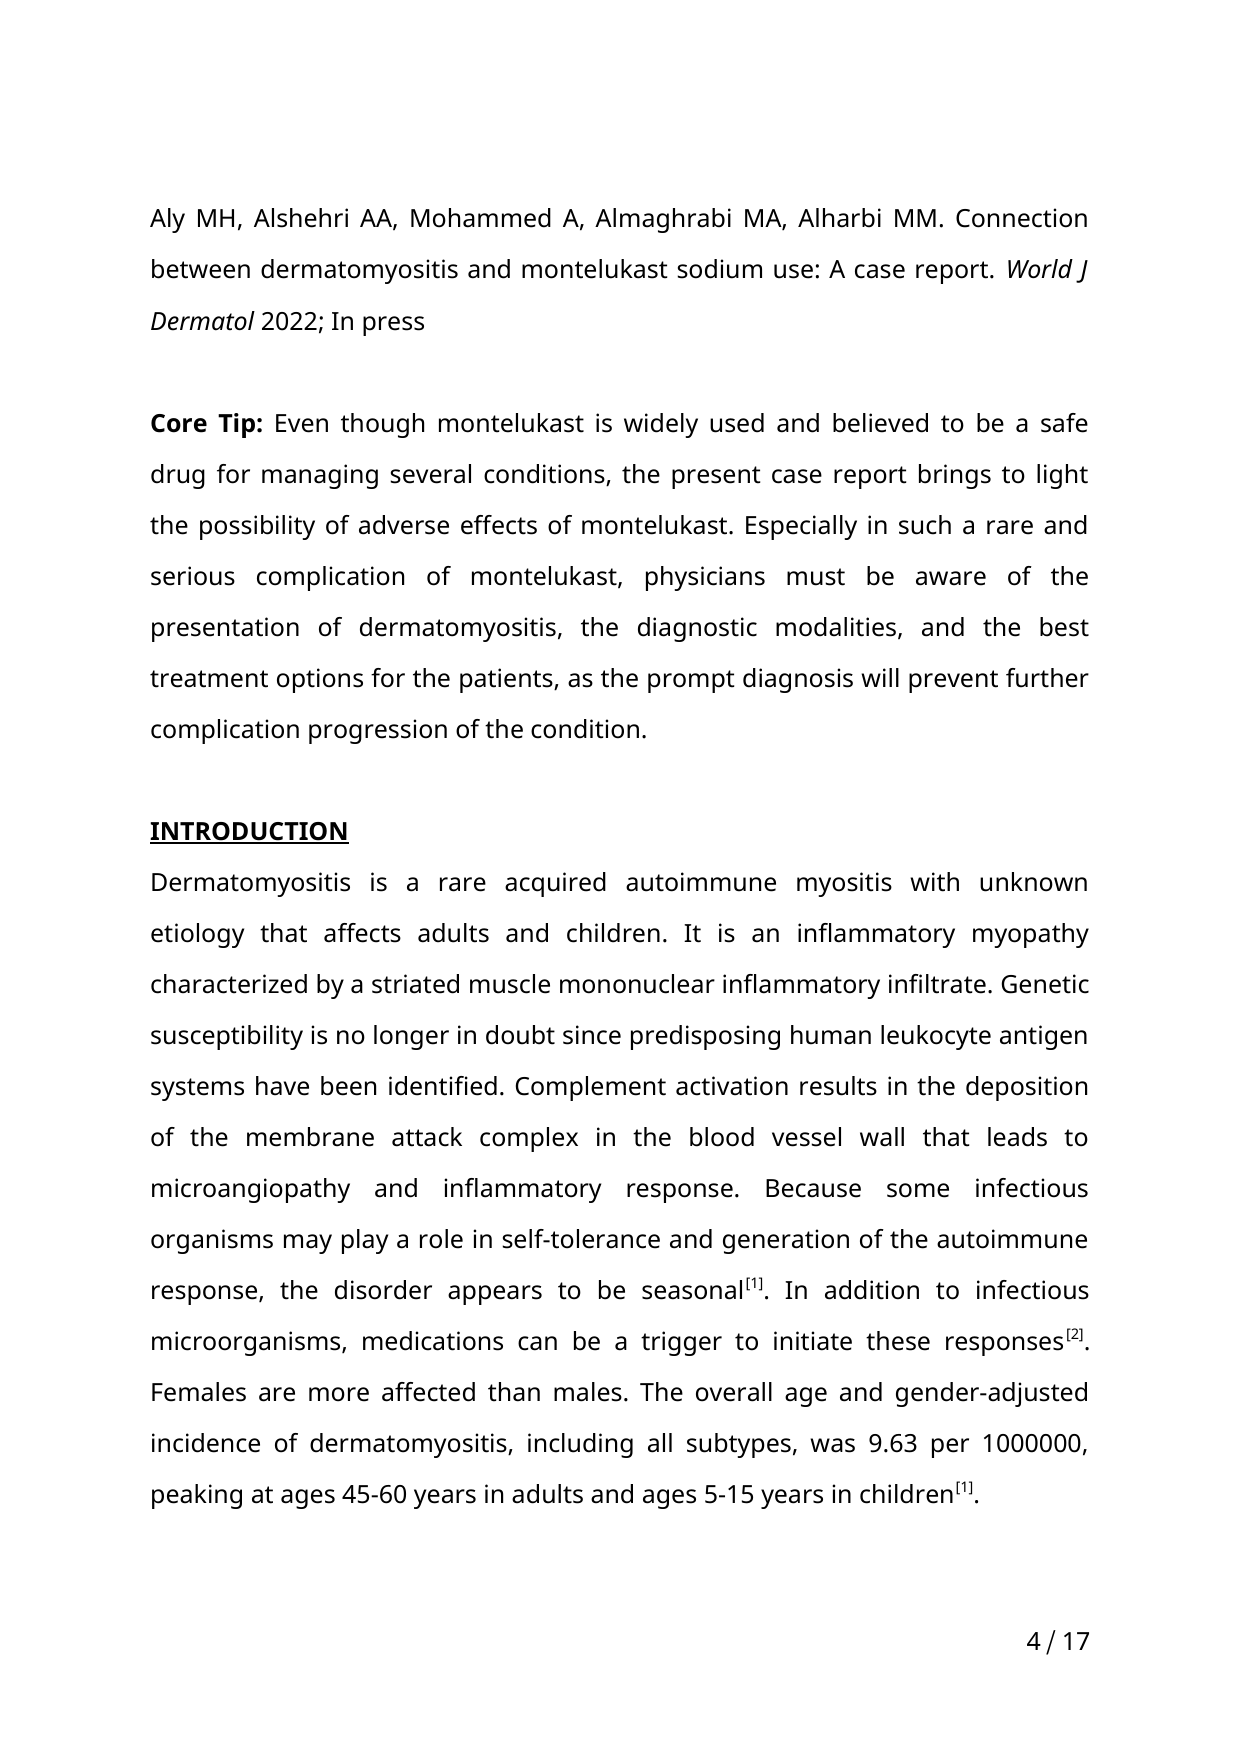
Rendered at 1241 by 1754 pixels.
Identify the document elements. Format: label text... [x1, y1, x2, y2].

text Dermatomyositis is a rare acquired autoimmune myositis with unknown etiology that affects adults and children. It is an inflammatory myopathy characterized by a striated muscle mononuclear inflammatory infiltrate. Genetic susceptibility is no longer in doubt since predisposing human leukocyte antigen systems have been identified. Complement activation results in the deposition of the membrane attack complex in the blood vessel wall that leads to microangiopathy and inflammatory response. Because some infectious organisms may play a role in self-tolerance and generation of the autoimmune response, the disorder appears to be seasonal[1]. In addition to infectious microorganisms, medications can be a trigger to initiate these responses[2]. Females are more affected than males. The overall age and gender-adjusted incidence of dermatomyositis, including all subtypes, was 9.63 per 1000000, peaking at ages 45-60 years in adults and ages 5-15 years in children[1]. [150, 864, 1090, 1511]
text Core Tip: Even though montelukast is widely used and believed to be a safe drug for managing several conditions, the present case report brings to light the possibility of adverse effects of montelukast. Especially in such a rare and serious complication of montelukast, physicians must be aware of the presentation of dermatomyositis, the diagnostic modalities, and the best treatment options for the patients, as the prompt diagnosis will prevent further complication progression of the condition. [150, 405, 1090, 746]
text INTRODUCTION [150, 813, 1090, 848]
text Aly MH, Alshehri AA, Mohammed A, Almaghrabi MA, Alharbi MM. Connection between dermatomyositis and montelukast sodium use: A case report. World J Dermatol 2022; In press [150, 201, 1090, 337]
